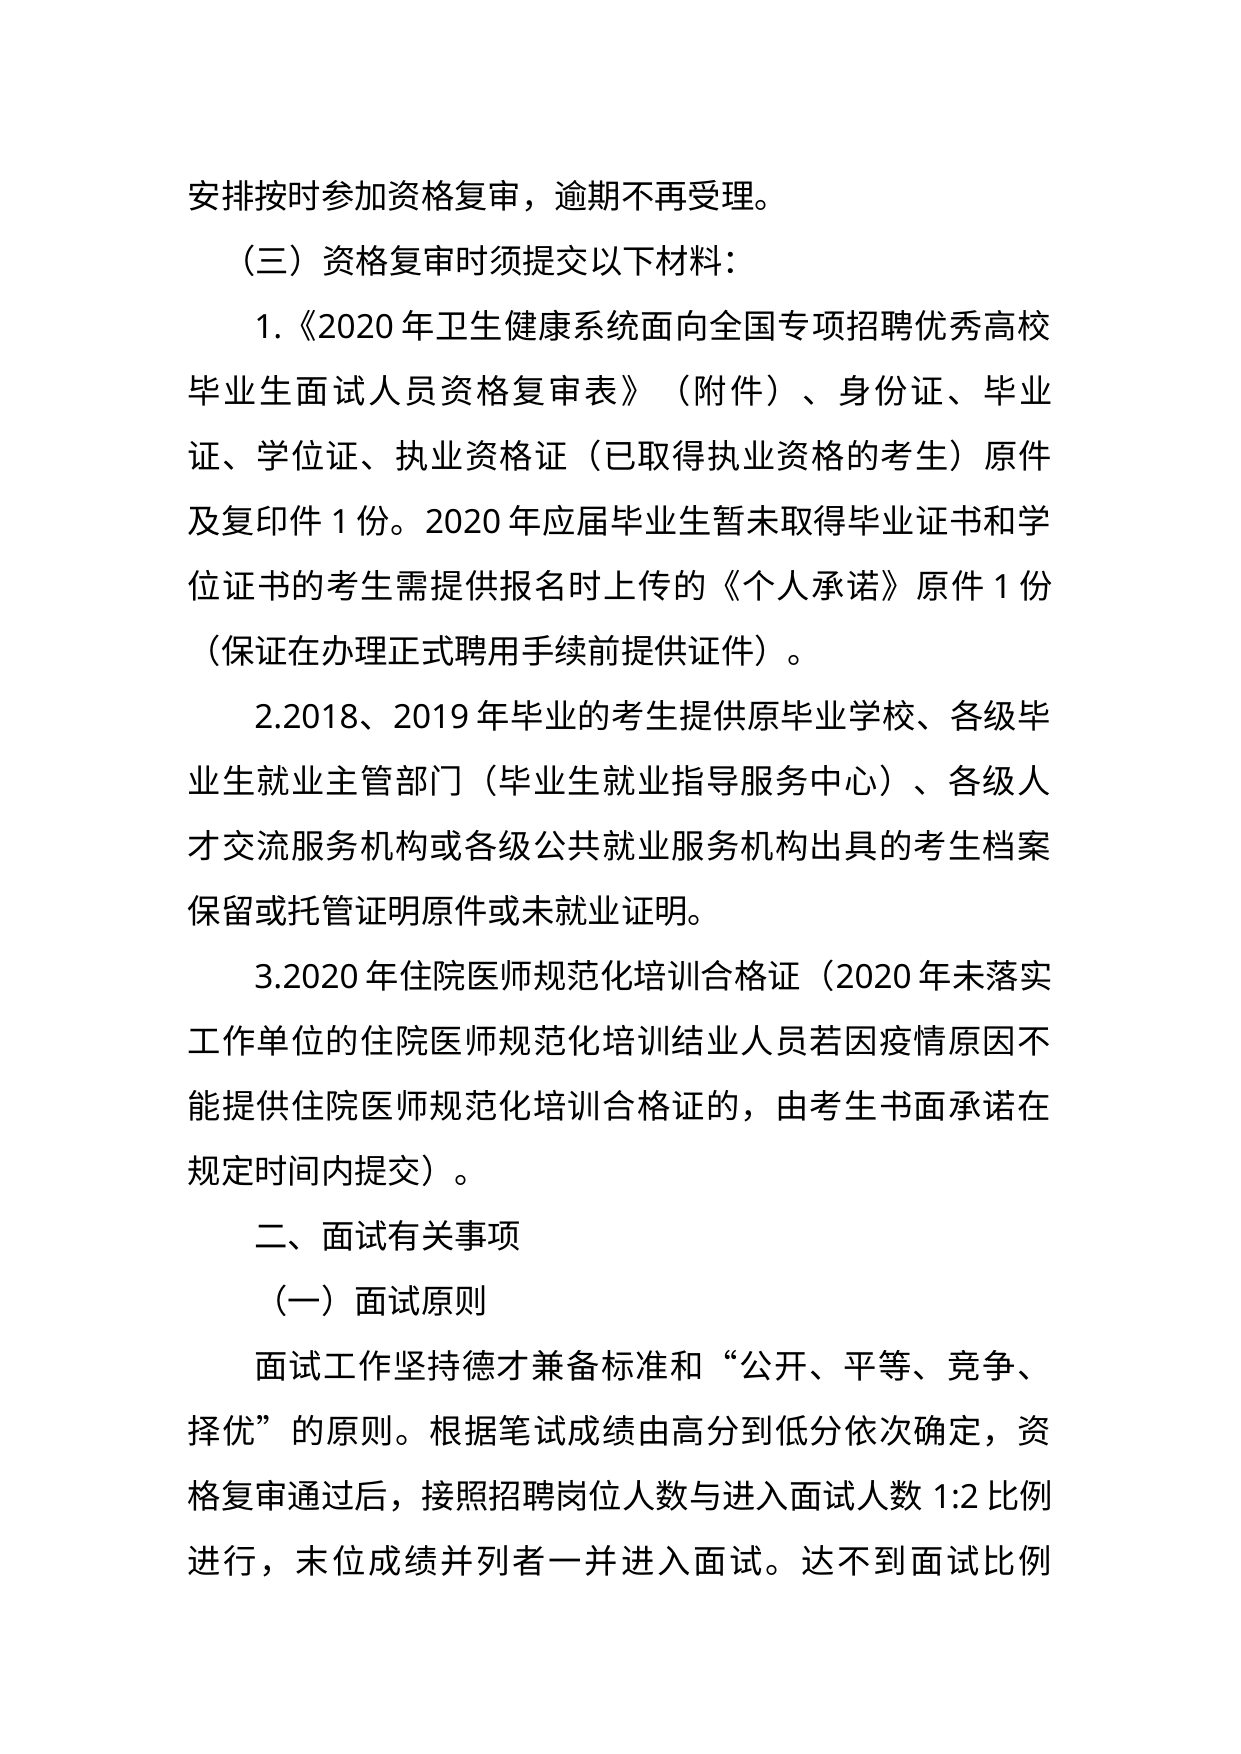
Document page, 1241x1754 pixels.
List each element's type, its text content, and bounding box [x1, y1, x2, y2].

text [187, 1332, 1053, 1592]
list 1.《2020年卫生健康系统面向全国专项招聘优秀高校毕业生面试人员资格复审表》（附件）、身份证、毕业证、学位证、执业资格证（已取得执业资格的考生）原件及复印件1份。2020年应届毕业生暂未取得毕业证书和学位证书的考生需提供报名时上传的《个人承诺》原件1份（保证在办理正式聘用手续前提供证件）。 [187, 292, 1053, 682]
text 2.2018、2019年毕业的考生提供原毕业学校、各级毕业生就业主管部门（毕业生就业指导服务中心）、各级人才交流服务机构或各级公共就业服务机构出具的考生档案保留或托管证明原件或未就业证明。 [187, 682, 1053, 942]
text （一）面试原则 [187, 1267, 1053, 1332]
text 二、面试有关事项 [187, 1202, 1053, 1267]
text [187, 162, 1053, 292]
text 3.2020年住院医师规范化培训合格证（2020年未落实工作单位的住院医师规范化培训结业人员若因疫情原因不能提供住院医师规范化培训合格证的，由考生书面承诺在规定时间内提交）。 [187, 942, 1053, 1202]
